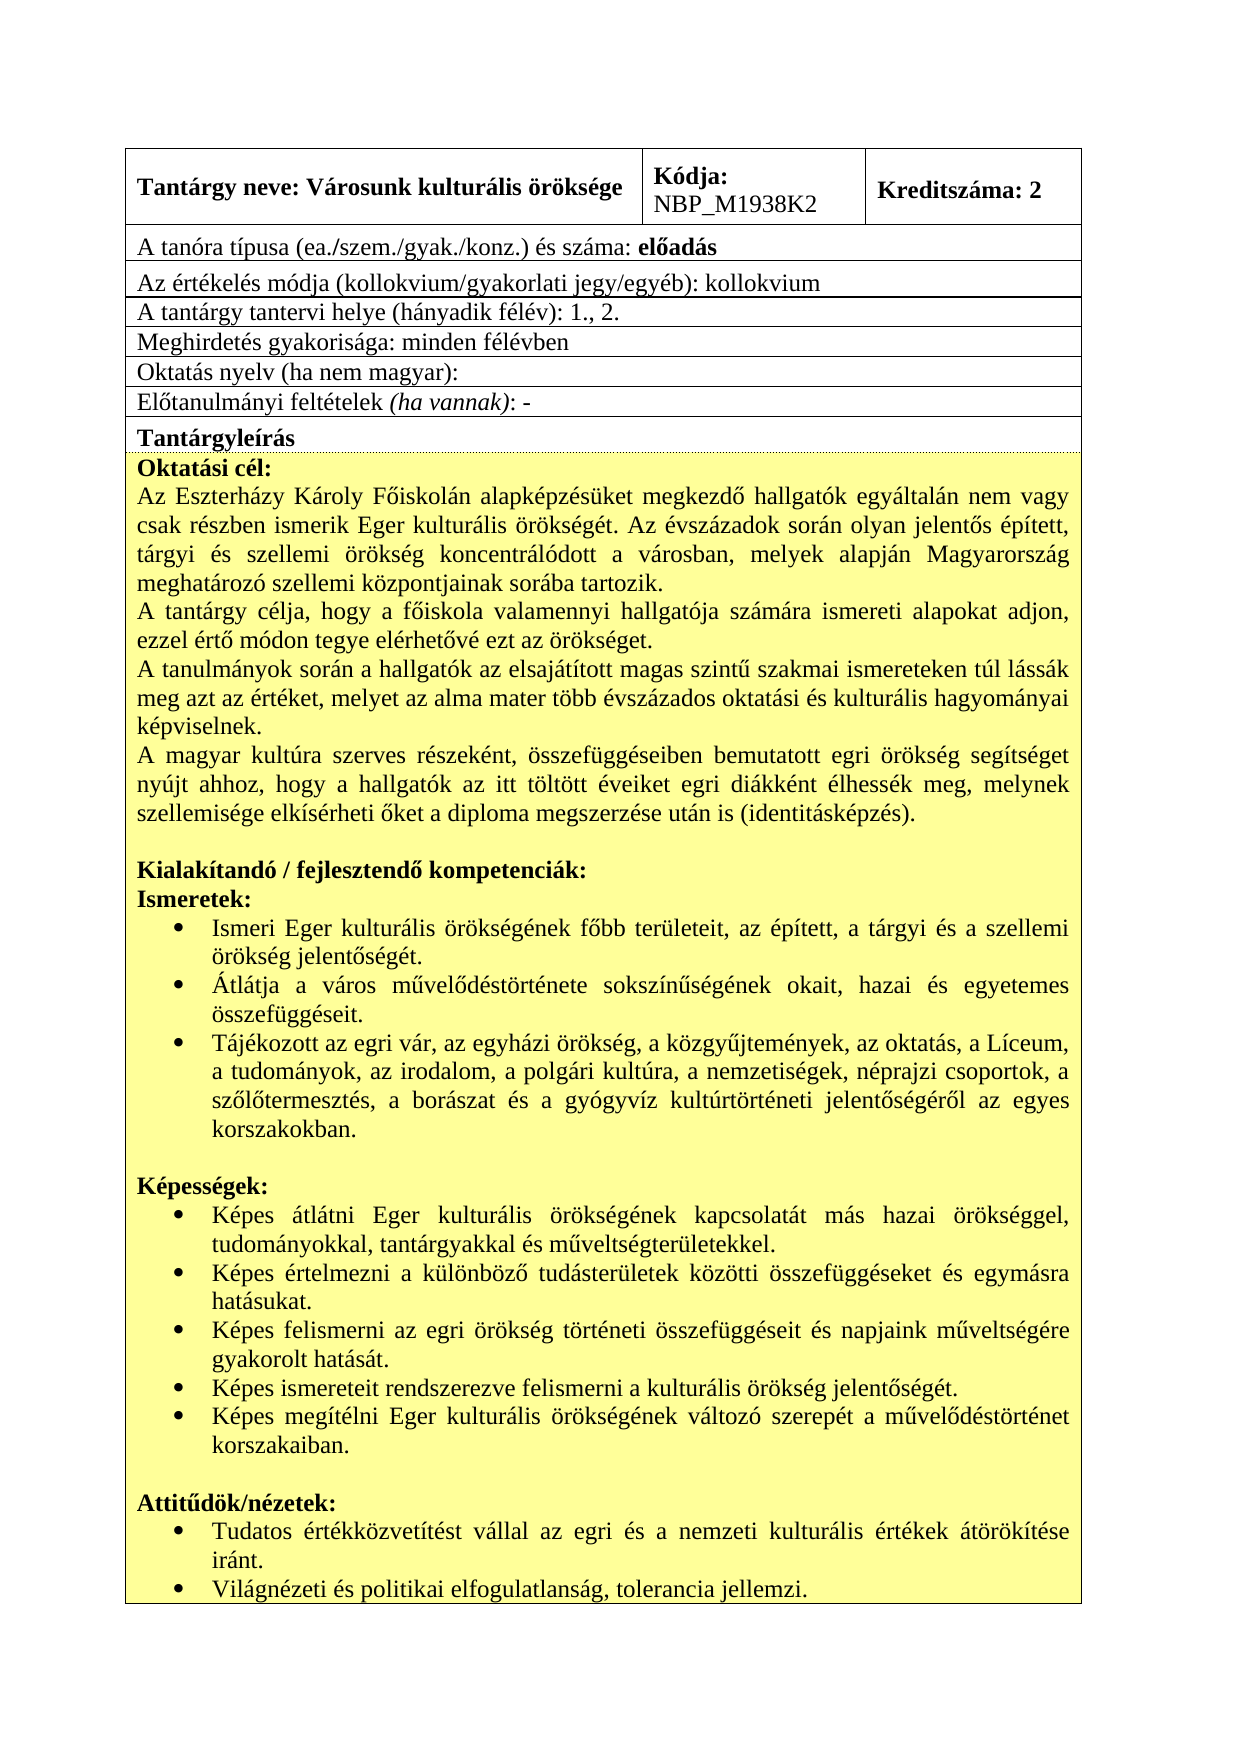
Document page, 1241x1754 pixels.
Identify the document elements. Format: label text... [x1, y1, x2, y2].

table_cell A tantárgy tantervi helye (hányadik félév): 1., 2. [126, 298, 1081, 326]
table_cell Előtanulmányi feltételek (ha vannak): - [126, 387, 1081, 416]
table_cell Oktatás nyelv (ha nem magyar): [126, 357, 1081, 386]
table_cell A tanóra típusa (ea./szem./gyak./konz.) és száma: előadás [126, 225, 1081, 260]
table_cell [126, 452, 1081, 1603]
table_cell Meghirdetés gyakorisága: minden félévben [126, 327, 1081, 356]
table_cell Tantárgyleírás [126, 417, 1081, 452]
table_cell Az értékelés módja (kollokvium/gyakorlati jegy/egyéb): kollokvium [126, 261, 1081, 296]
table_header Kódja: NBP_M1938K2 [643, 149, 865, 224]
table_header Tantárgy neve: Városunk kulturális öröksége [126, 149, 642, 224]
table_header Kreditszáma: 2 [866, 149, 1081, 224]
